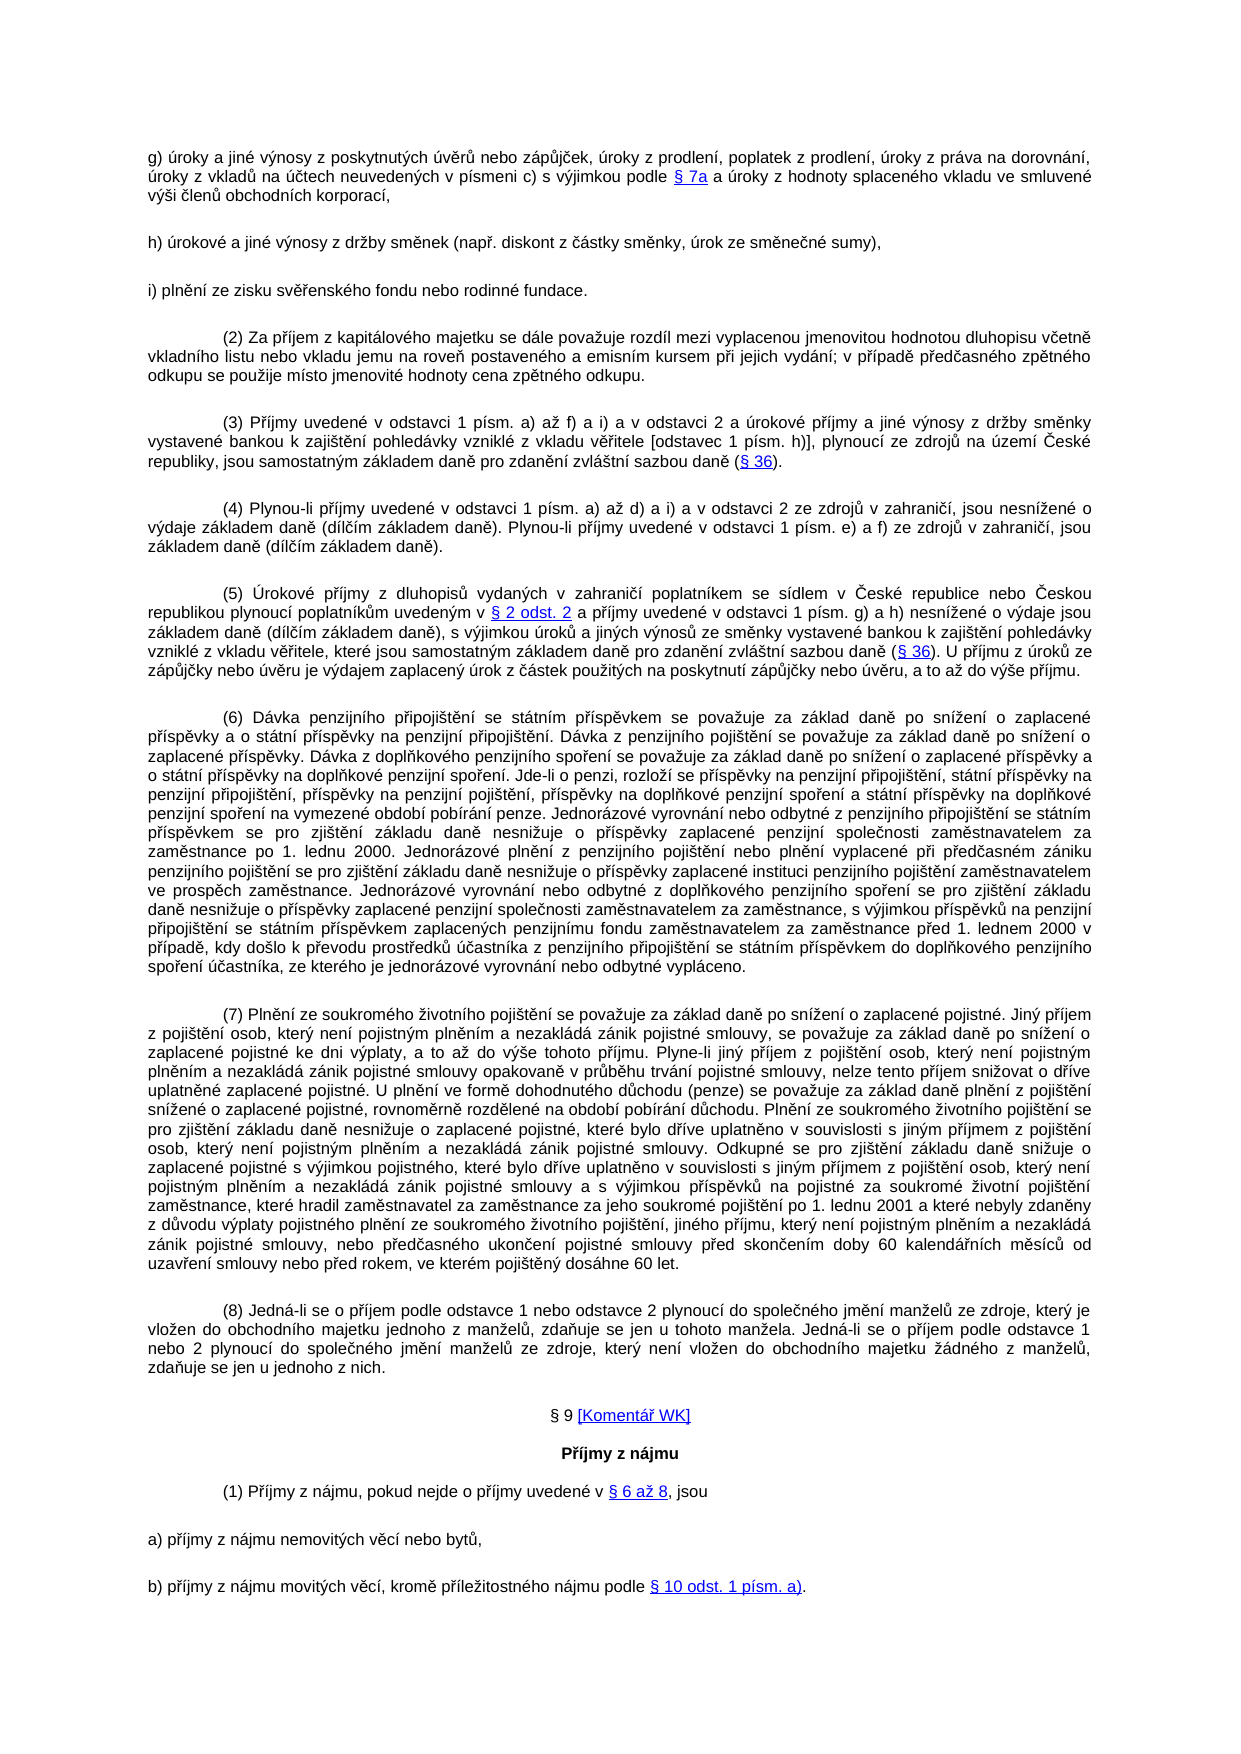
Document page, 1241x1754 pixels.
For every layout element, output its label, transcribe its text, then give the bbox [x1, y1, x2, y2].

text (4) Plynou-li příjmy uvedené v odstavci 1 písm. a) až d) a i) a v odstavci 2 ze zdrojů v zahraničí, jsou nesnížené o výdaje základem daně (dílčím základem daně). Plynou-li příjmy uvedené v odstavci 1 písm. e) a f) ze zdrojů v zahraničí, jsou základem daně (dílčím základem daně). [148, 499, 1092, 556]
text (7) Plnění ze soukromého životního pojištění se považuje za základ daně po snížení o zaplacené pojistné. Jiný příjem z pojištění osob, který není pojistným plněním a nezakládá zánik pojistné smlouvy, se považuje za základ daně po snížení o zaplacené pojistné ke dni výplaty, a to až do výše tohoto příjmu. Plyne-li jiný příjem z pojištění osob, který není pojistným plněním a nezakládá zánik pojistné smlouvy opakovaně v průběhu trvání pojistné smlouvy, nelze tento příjem snižovat o dříve uplatněné zaplacené pojistné. U plnění ve formě dohodnutého důchodu (penze) se považuje za základ daně plnění z pojištění snížené o zaplacené pojistné, rovnoměrně rozdělené na období pobírání důchodu. Plnění ze soukromého životního pojištění se pro zjištění základu daně nesnižuje o zaplacené pojistné, které bylo dříve uplatněno v souvislosti s jiným příjmem z pojištění osob, který není pojistným plněním a nezakládá zánik pojistné smlouvy. Odkupné se pro zjištění základu daně snižuje o zaplacené pojistné s výjimkou pojistného, které bylo dříve uplatněno v souvislosti s jiným příjmem z pojištění osob, který není pojistným plněním a nezakládá zánik pojistné smlouvy a s výjimkou příspěvků na pojistné za soukromé životní pojištění zaměstnance, které hradil zaměstnavatel za zaměstnance za jeho soukromé pojištění po 1. lednu 2001 a které nebyly zdaněny z důvodu výplaty pojistného plnění ze soukromého životního pojištění, jiného příjmu, který není pojistným plněním a nezakládá zánik pojistné smlouvy, nebo předčasného ukončení pojistné smlouvy před skončením doby 60 kalendářních měsíců od uzavření smlouvy nebo před rokem, ve kterém pojištěný dosáhne 60 let. [148, 1004, 1092, 1273]
text b) příjmy z nájmu movitých věcí, kromě příležitostného nájmu podle § 10 odst. 1 písm. a). [148, 1576, 1092, 1596]
text i) plnění ze zisku svěřenského fondu nebo rodinné fundace. [148, 280, 1092, 299]
text g) úroky a jiné výnosy z poskytnutých úvěrů nebo zápůjček, úroky z prodlení, poplatek z prodlení, úroky z práva na dorovnání, úroky z vkladů na účtech neuvedených v písmeni c) s výjimkou podle § 7a a úroky z hodnoty splaceného vkladu ve smluvené výši členů obchodních korporací, [148, 148, 1092, 205]
text h) úrokové a jiné výnosy z držby směnek (např. diskont z částky směnky, úrok ze směnečné sumy), [148, 233, 1092, 252]
text (1) Příjmy z nájmu, pokud nejde o příjmy uvedené v § 6 až 8, jsou [148, 1482, 1092, 1501]
text (6) Dávka penzijního připojištění se státním příspěvkem se považuje za základ daně po snížení o zaplacené příspěvky a o státní příspěvky na penzijní připojištění. Dávka z penzijního pojištění se považuje za základ daně po snížení o zaplacené příspěvky. Dávka z doplňkového penzijního spoření se považuje za základ daně po snížení o zaplacené příspěvky a o státní příspěvky na doplňkové penzijní spoření. Jde-li o penzi, rozloží se příspěvky na penzijní připojištění, státní příspěvky na penzijní připojištění, příspěvky na penzijní pojištění, příspěvky na doplňkové penzijní spoření a státní příspěvky na doplňkové penzijní spoření na vymezené období pobírání penze. Jednorázové vyrovnání nebo odbytné z penzijního připojištění se státním příspěvkem se pro zjištění základu daně nesnižuje o příspěvky zaplacené penzijní společnosti zaměstnavatelem za zaměstnance po 1. lednu 2000. Jednorázové plnění z penzijního pojištění nebo plnění vyplacené při předčasném zániku penzijního pojištění se pro zjištění základu daně nesnižuje o příspěvky zaplacené instituci penzijního pojištění zaměstnavatelem ve prospěch zaměstnance. Jednorázové vyrovnání nebo odbytné z doplňkového penzijního spoření se pro zjištění základu daně nesnižuje o příspěvky zaplacené penzijní společnosti zaměstnavatelem za zaměstnance, s výjimkou příspěvků na penzijní připojištění se státním příspěvkem zaplacených penzijnímu fondu zaměstnavatelem za zaměstnance před 1. lednem 2000 v případě, kdy došlo k převodu prostředků účastníka z penzijního připojištění se státním příspěvkem do doplňkového penzijního spoření účastníka, ze kterého je jednorázové vyrovnání nebo odbytné vypláceno. [148, 708, 1092, 976]
text (2) Za příjem z kapitálového majetku se dále považuje rozdíl mezi vyplacenou jmenovitou hodnotou dluhopisu včetně vkladního listu nebo vkladu jemu na roveň postaveného a emisním kursem při jejich vydání; v případě předčasného zpětného odkupu se použije místo jmenovité hodnoty cena zpětného odkupu. [148, 328, 1092, 385]
text (5) Úrokové příjmy z dluhopisů vydaných v zahraničí poplatníkem se sídlem v České republice nebo Českou republikou plynoucí poplatníkům uvedeným v § 2 odst. 2 a příjmy uvedené v odstavci 1 písm. g) a h) nesnížené o výdaje jsou základem daně (dílčím základem daně), s výjimkou úroků a jiných výnosů ze směnky vystavené bankou k zajištění pohledávky vzniklé z vkladu věřitele, které jsou samostatným základem daně pro zdanění zvláštní sazbou daně (§ 36). U příjmu z úroků ze zápůjčky nebo úvěru je výdajem zaplacený úrok z částek použitých na poskytnutí zápůjčky nebo úvěru, a to až do výše příjmu. [148, 584, 1092, 680]
text (8) Jedná-li se o příjem podle odstavce 1 nebo odstavce 2 plynoucí do společného jmění manželů ze zdroje, který je vložen do obchodního majetku jednoho z manželů, zdaňuje se jen u tohoto manžela. Jedná-li se o příjem podle odstavce 1 nebo 2 plynoucí do společného jmění manželů ze zdroje, který není vložen do obchodního majetku žádného z manželů, zdaňuje se jen u jednoho z nich. [148, 1301, 1092, 1377]
text Příjmy z nájmu [148, 1444, 1092, 1463]
text a) příjmy z nájmu nemovitých věcí nebo bytů, [148, 1529, 1092, 1548]
text § 9 [Komentář WK] [148, 1405, 1092, 1424]
text (3) Příjmy uvedené v odstavci 1 písm. a) až f) a i) a v odstavci 2 a úrokové příjmy a jiné výnosy z držby směnky vystavené bankou k zajištění pohledávky vzniklé z vkladu věřitele [odstavec 1 písm. h)], plynoucí ze zdrojů na území České republiky, jsou samostatným základem daně pro zdanění zvláštní sazbou daně (§ 36). [148, 413, 1092, 471]
